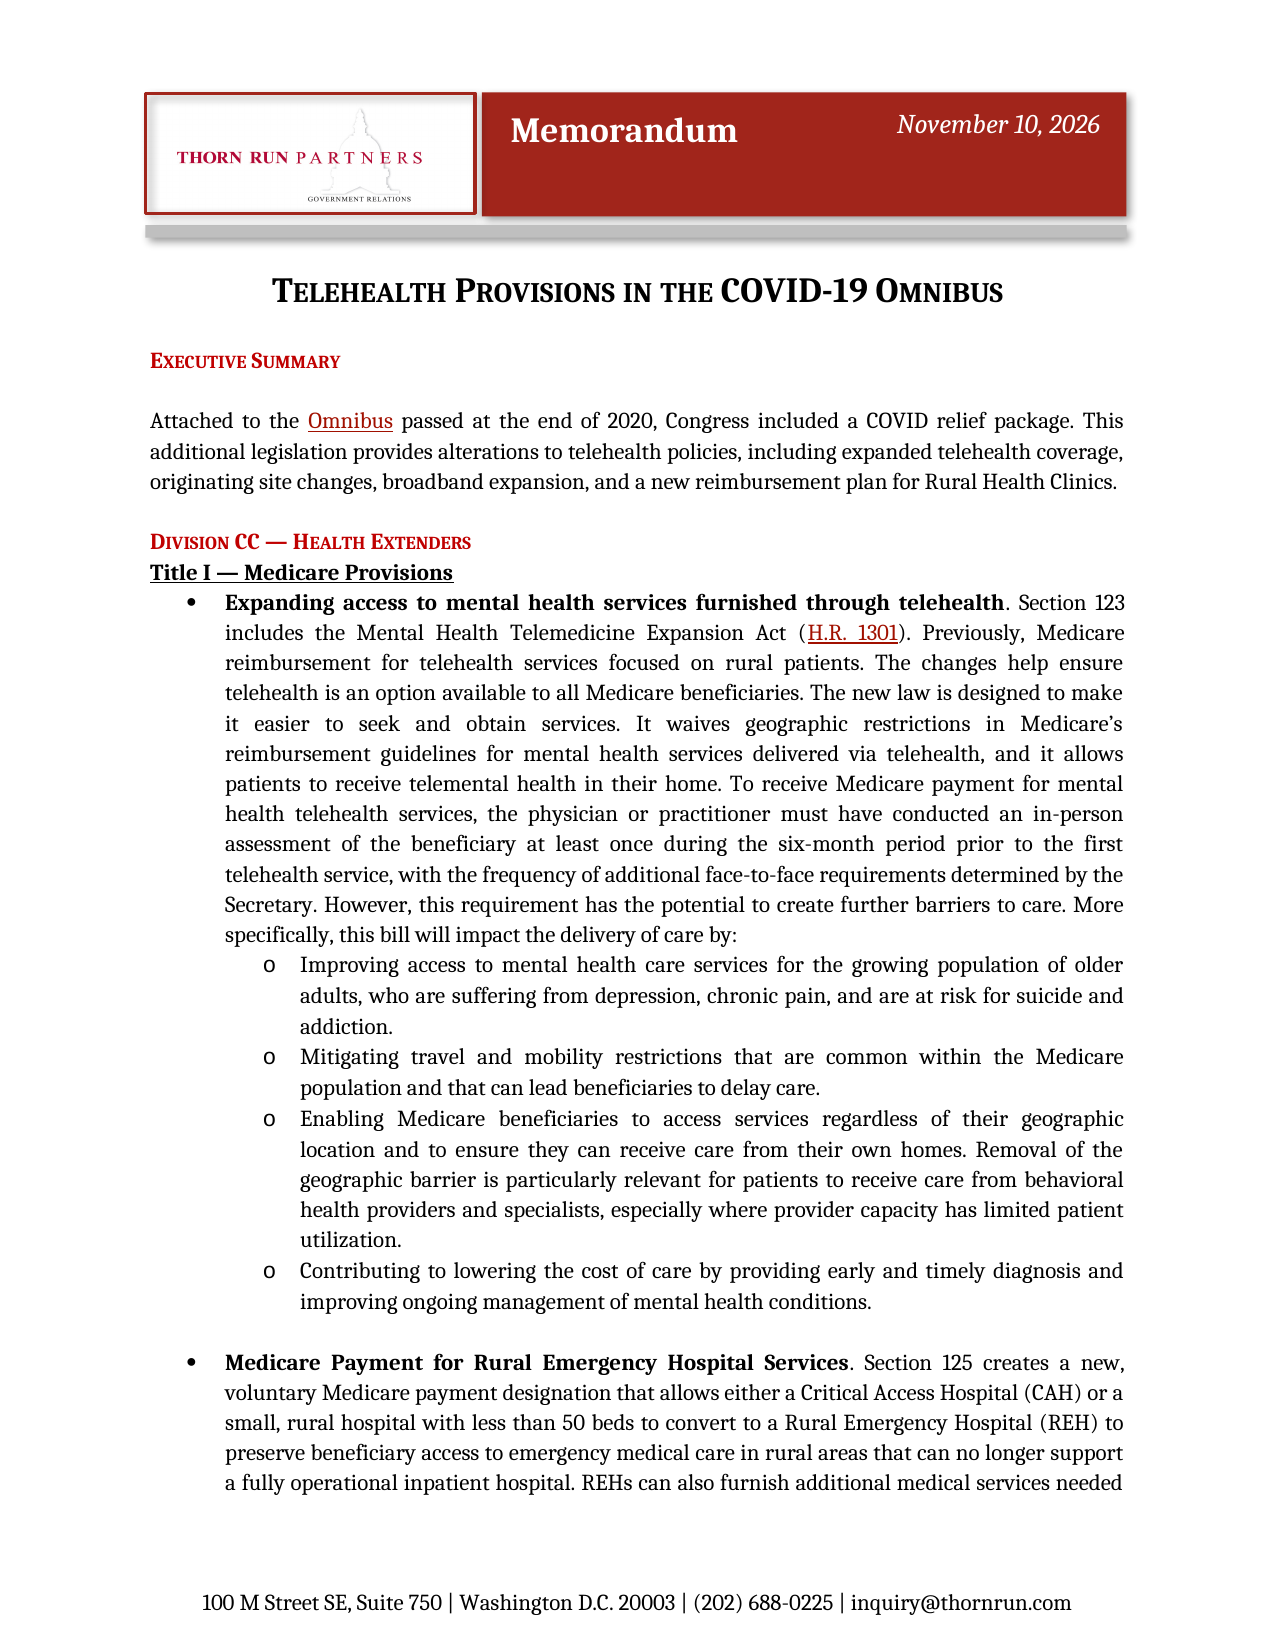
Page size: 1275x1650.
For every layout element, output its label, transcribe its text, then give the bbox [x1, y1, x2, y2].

list Expanding access to mental health services furnished through telehealth. Section 123 includes the Mental Health Telemedicine Expansion Act (H.R. 1301). Previously, Medicare reimbursement for telehealth services focused on rural patients. The changes help ensure telehealth is an option available to all Medicare beneficiaries. The new law is designed to make it easier to seek and obtain services. It waives geographic restrictions in Medicare’s reimbursement guidelines for mental health services delivered via telehealth, and it allows patients to receive telemental health in their home. To receive Medicare payment for mental health telehealth services, the physician or practitioner must have conducted an in-person assessment of the beneficiary at least once during the six-month period prior to the first telehealth service, with the frequency of additional face-to-face requirements determined by the Secretary. However, this requirement has the potential to create further barriers to care. More specifically, this bill will impact the delivery of care by: [187, 589, 1125, 948]
text Title I — Medicare Provisions [150, 559, 1125, 586]
text Telehealth Provisions in the COVID-19 Omnibus [150, 271, 1125, 312]
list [187, 1349, 1125, 1496]
picture [147, 102, 473, 210]
picture [140, 102, 144, 210]
subtitle Division CC — Health Extenders [150, 529, 1125, 555]
list Mitigating travel and mobility restrictions that are common within the Medicare population and that can lead beneficiaries to delay care. [262, 1044, 1125, 1101]
picture [477, 102, 481, 210]
list Enabling Medicare beneficiaries to access services regardless of their geographic location and to ensure they can receive care from their own homes. Removal of the geographic barrier is particularly relevant for patients to receive care from behavioral health providers and specialists, especially where provider capacity has limited patient utilization. [262, 1105, 1125, 1254]
subtitle Executive Summary [150, 348, 1125, 374]
text Attached to the Omnibus passed at the end of 2020, Congress included a COVID relief package. This additional legislation provides alterations to telehealth policies, including expanded telehealth coverage, originating site changes, broadband expansion, and a new reimbursement plan for Rural Health Clinics. [150, 408, 1125, 495]
list Contributing to lowering the cost of care by providing early and timely diagnosis and improving ongoing management of mental health conditions. [262, 1257, 1125, 1315]
list Improving access to mental health care services for the growing population of older adults, who are suffering from depression, chronic pain, and are at risk for suicide and addiction. [262, 952, 1125, 1040]
